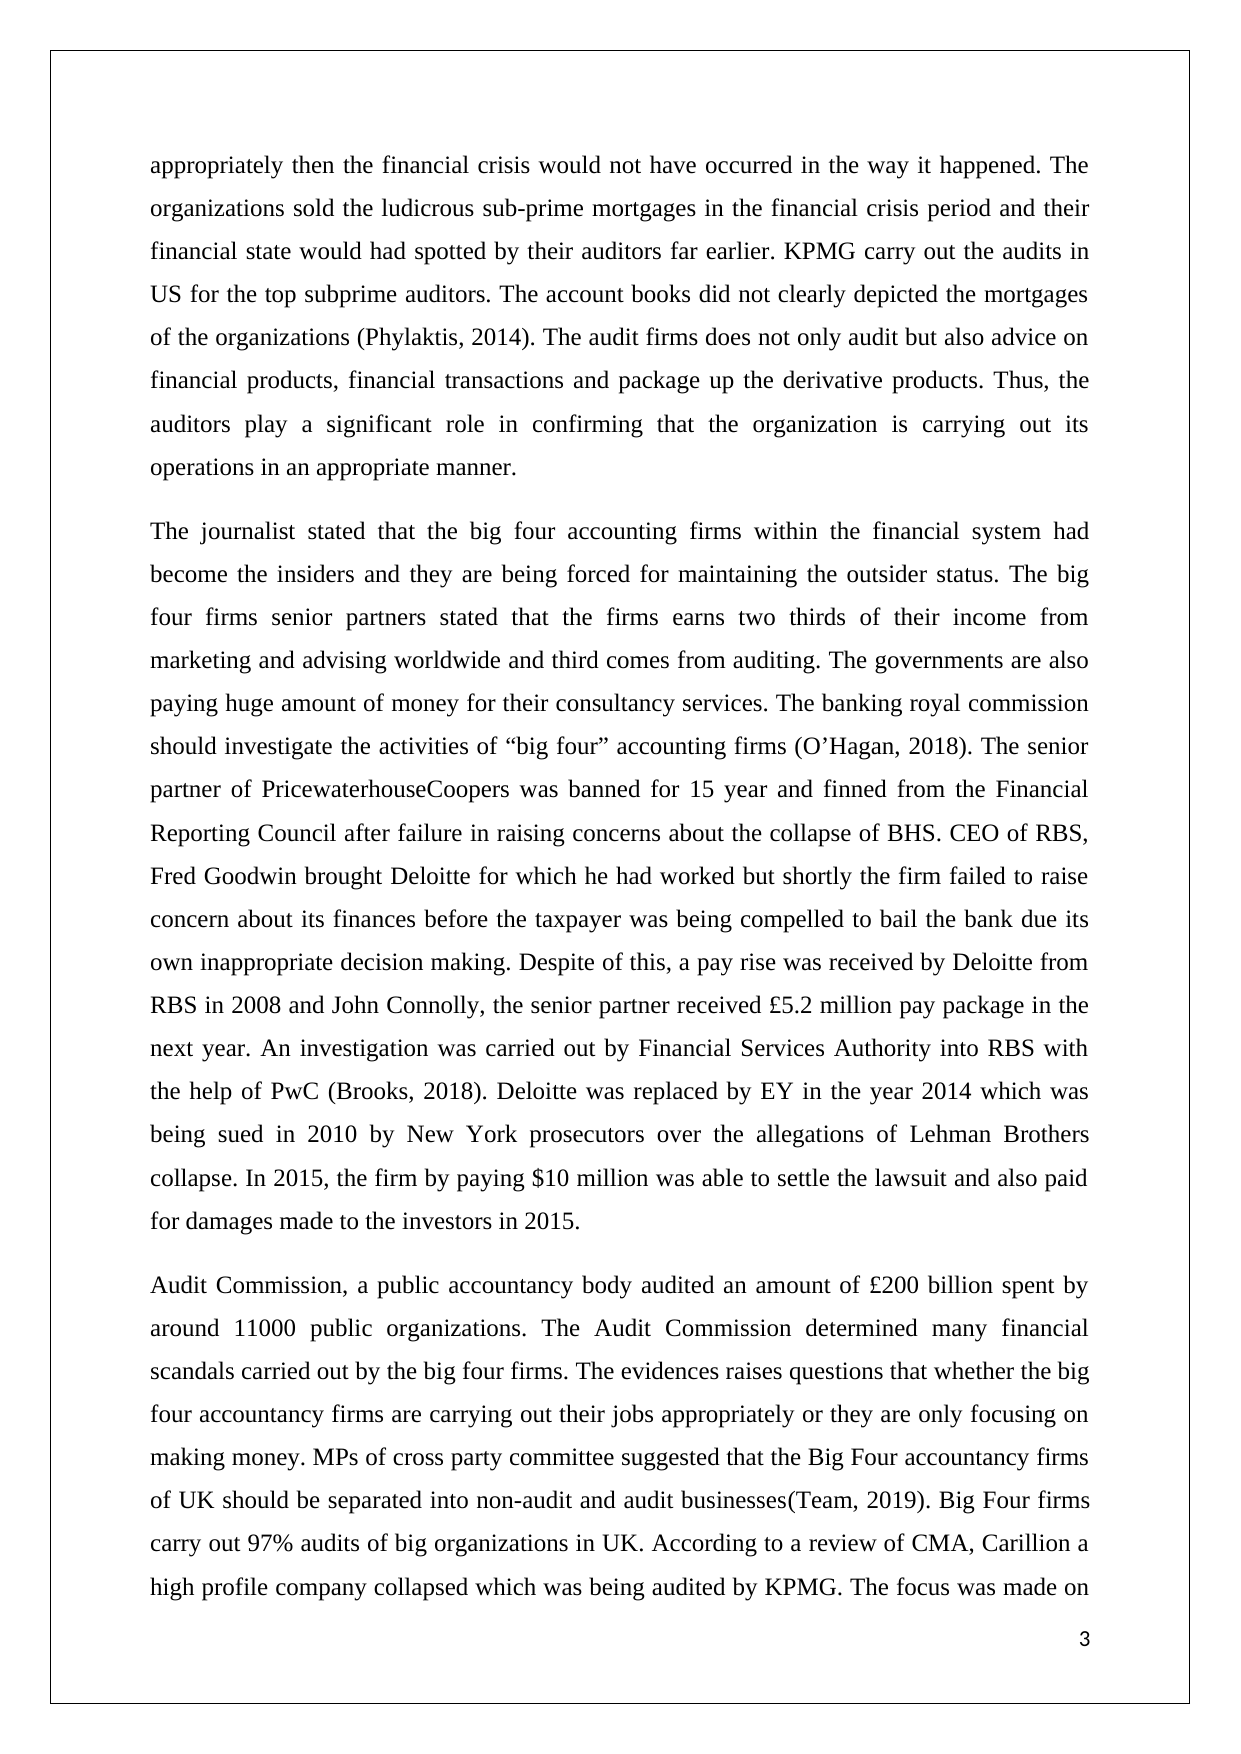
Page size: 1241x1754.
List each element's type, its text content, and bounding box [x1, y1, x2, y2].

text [150, 1270, 1090, 1600]
text The journalist stated that the big four accounting firms within the financial system had become the insiders and they are being forced for maintaining the outsider status. The big four firms senior partners stated that the firms earns two thirds of their income from marketing and advising worldwide and third comes from auditing. The governments are also paying huge amount of money for their consultancy services. The banking royal commission should investigate the activities of “big four” accounting firms (O’Hagan, 2018). The senior partner of PricewaterhouseCoopers was banned for 15 year and finned from the Financial Reporting Council after failure in raising concerns about the collapse of BHS. CEO of RBS, Fred Goodwin brought Deloitte for which he had worked but shortly the firm failed to raise concern about its finances before the taxpayer was being compelled to bail the bank due its own inappropriate decision making. Despite of this, a pay rise was received by Deloitte from RBS in 2008 and John Connolly, the senior partner received £5.2 million pay package in the next year. An investigation was carried out by Financial Services Authority into RBS with the help of PwC (Brooks, 2018). Deloitte was replaced by EY in the year 2014 which was being sued in 2010 by New York prosecutors over the allegations of Lehman Brothers collapse. In 2015, the firm by paying $10 million was able to settle the lawsuit and also paid for damages made to the investors in 2015. [150, 516, 1090, 1234]
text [150, 150, 1090, 481]
